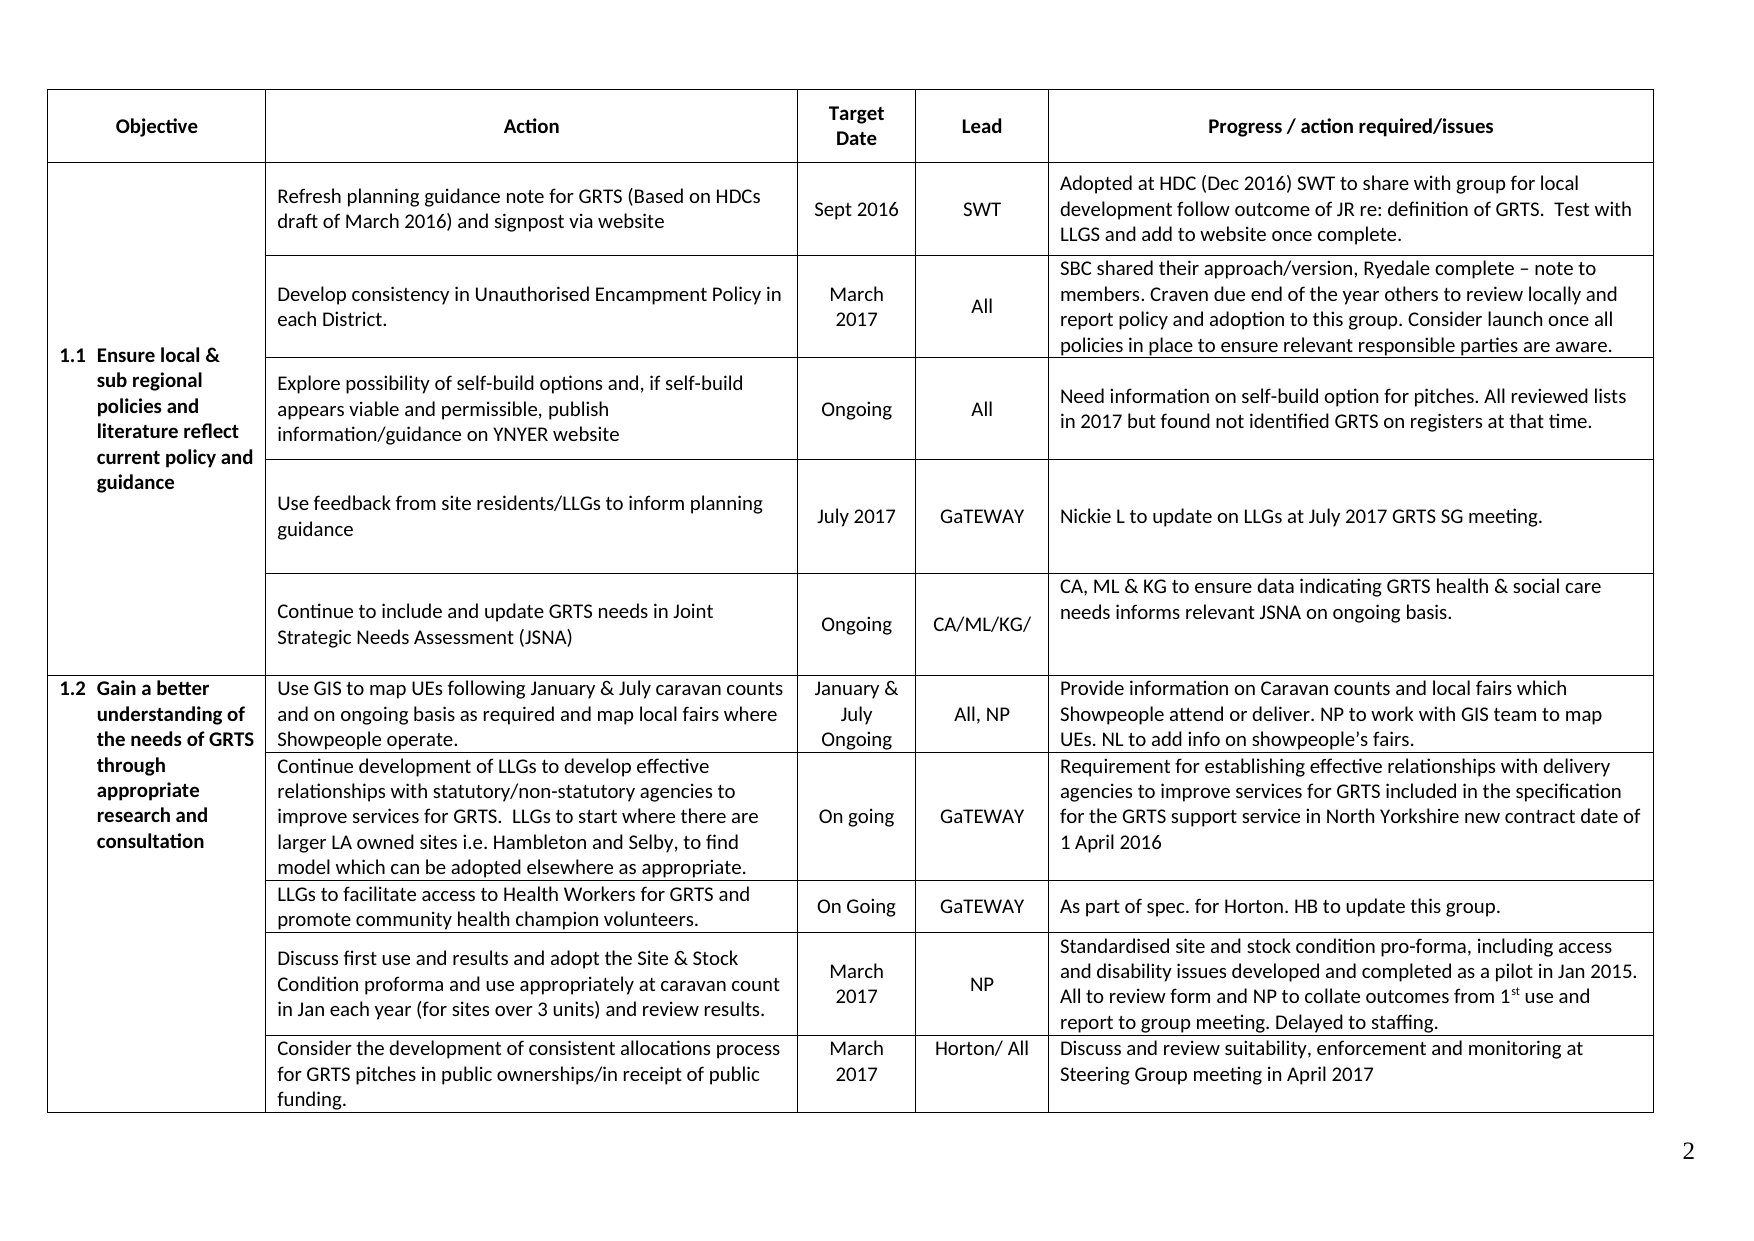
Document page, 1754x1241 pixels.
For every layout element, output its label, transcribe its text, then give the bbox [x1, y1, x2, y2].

table_cell Discuss first use and results and adopt the Site & Stock Condition proforma and use appropriately at caravan count in Jan each year (for sites over 3 units) and review results. [266, 933, 797, 1034]
table_cell CA/ML/KG/ [916, 574, 1048, 674]
table_cell Standardised site and stock condition pro-forma, including access and disability issues developed and completed as a pilot in Jan 2015. All to review form and NP to collate outcomes from 1st use and report to group meeting. Delayed to staffing. [1049, 933, 1653, 1034]
table_cell GaTEWAY [916, 753, 1048, 880]
table_cell Use GIS to map UEs following January & July caravan counts and on ongoing basis as required and map local fairs where Showpeople operate. [266, 676, 797, 752]
table_header Progress / action required/issues [1049, 90, 1653, 162]
table_cell Need information on self-build option for pitches. All reviewed lists in 2017 but found not identified GRTS on registers at that time. [1049, 358, 1653, 458]
table_cell Consider the development of consistent allocations process for GRTS pitches in public ownerships/in receipt of public funding. [266, 1036, 797, 1112]
table_cell LLGs to facilitate access to Health Workers for GRTS and promote community health champion volunteers. [266, 881, 797, 932]
table_cell GaTEWAY [916, 460, 1048, 572]
table_cell Provide information on Caravan counts and local fairs which Showpeople attend or deliver. NP to work with GIS team to map UEs. NL to add info on showpeople’s fairs. [1049, 676, 1653, 752]
table_cell On going [798, 753, 915, 880]
table_cell July 2017 [798, 460, 915, 572]
table_header Target Date [798, 90, 915, 162]
table_cell All, NP [916, 676, 1048, 752]
table_cell As part of spec. for Horton. HB to update this group. [1049, 881, 1653, 932]
table_cell All [916, 358, 1048, 458]
table_cell Refresh planning guidance note for GRTS (Based on HDCs draft of March 2016) and signpost via website [266, 163, 797, 254]
table_cell Continue to include and update GRTS needs in Joint Strategic Needs Assessment (JSNA) [266, 574, 797, 674]
table_cell March 2017 [798, 256, 915, 357]
table_cell Ensure local & sub regional policies and literature reflect current policy and guidance [48, 163, 265, 674]
table_cell Gain a better understanding of the needs of GRTS through appropriate research and consultation [48, 676, 265, 1112]
table_cell March 2017 [798, 933, 915, 1034]
table_cell Discuss and review suitability, enforcement and monitoring at Steering Group meeting in April 2017 [1049, 1036, 1653, 1112]
table_header Action [266, 90, 797, 162]
table_cell SBC shared their approach/version, Ryedale complete – note to members. Craven due end of the year others to review locally and report policy and adoption to this group. Consider launch once all policies in place to ensure relevant responsible parties are aware. [1049, 256, 1653, 357]
table_cell Adopted at HDC (Dec 2016) SWT to share with group for local development follow outcome of JR re: definition of GRTS. Test with LLGS and add to website once complete. [1049, 163, 1653, 254]
table_cell Explore possibility of self-build options and, if self-build appears viable and permissible, publish information/guidance on YNYER website [266, 358, 797, 458]
table_cell Continue development of LLGs to develop effective relationships with statutory/non-statutory agencies to improve services for GRTS. LLGs to start where there are larger LA owned sites i.e. Hambleton and Selby, to find model which can be adopted elsewhere as appropriate. [266, 753, 797, 880]
table_cell Horton/ All [916, 1036, 1048, 1112]
table_cell March 2017 [798, 1036, 915, 1112]
table_cell Use feedback from site residents/LLGs to inform planning guidance [266, 460, 797, 572]
table_cell Ongoing [798, 358, 915, 458]
table_cell GaTEWAY [916, 881, 1048, 932]
table_cell SWT [916, 163, 1048, 254]
table_cell Ongoing [798, 574, 915, 674]
table_header Lead [916, 90, 1048, 162]
table_cell Requirement for establishing effective relationships with delivery agencies to improve services for GRTS included in the specification for the GRTS support service in North Yorkshire new contract date of 1 April 2016 [1049, 753, 1653, 880]
table_cell NP [916, 933, 1048, 1034]
table_cell CA, ML & KG to ensure data indicating GRTS health & social care needs informs relevant JSNA on ongoing basis. [1049, 574, 1653, 674]
table_cell Develop consistency in Unauthorised Encampment Policy in each District. [266, 256, 797, 357]
table_cell All [916, 256, 1048, 357]
table_cell January & July Ongoing [798, 676, 915, 752]
table_header Objective [48, 90, 265, 162]
table_cell Sept 2016 [798, 163, 915, 254]
table_cell On Going [798, 881, 915, 932]
table_cell Nickie L to update on LLGs at July 2017 GRTS SG meeting. [1049, 460, 1653, 572]
